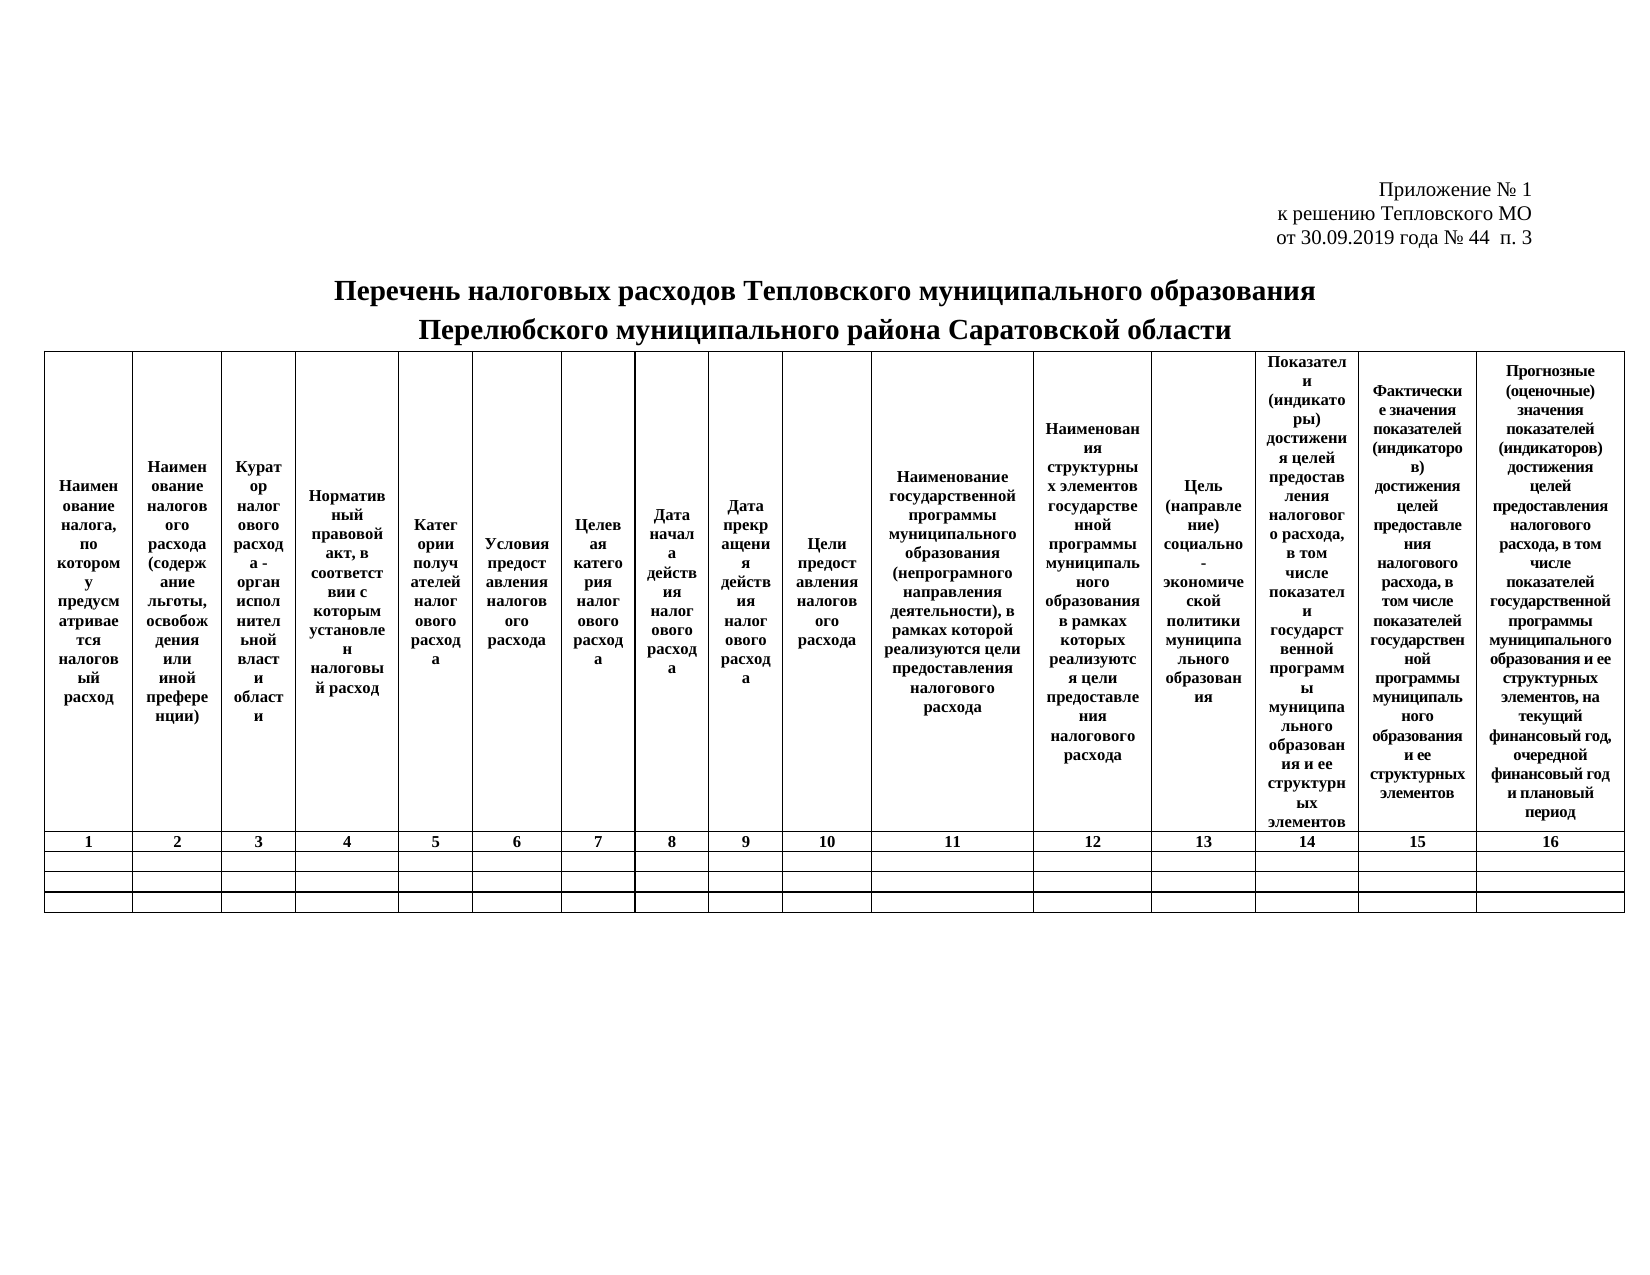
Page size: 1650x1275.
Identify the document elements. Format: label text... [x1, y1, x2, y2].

table_cell 9 [709, 832, 782, 851]
table_cell [636, 872, 708, 891]
text к решению Тепловского МО [118, 201, 1532, 225]
table_cell [1359, 852, 1476, 871]
table_header Показатели (индикаторы) достижения целей предоставления налогового расхода, в том числе показатели государственной программы муниципального образования и ее структурных элементов [1256, 352, 1358, 831]
table_cell [133, 872, 221, 891]
table_cell [562, 872, 634, 891]
table_cell [636, 893, 708, 912]
table_cell [872, 872, 1033, 891]
table_cell [222, 872, 295, 891]
table_cell [1477, 852, 1624, 871]
table_header Целевая категория налогового расхода [562, 352, 634, 831]
table_header Прогнозные (оценочные) значения показателей (индикаторов) достижения целей предоставления налогового расхода, в том числе показателей государственной программы муниципального образования и ее структурных элементов, на текущий финансовый год, очередной финансовый год и плановый период [1477, 352, 1624, 831]
table_cell [1256, 852, 1358, 871]
text Перелюбского муниципального района Саратовской области [118, 312, 1532, 346]
table_cell 7 [562, 832, 634, 851]
table_cell [1152, 872, 1255, 891]
table_header Наименование налогового расхода (содержание льготы, освобождения или иной преференции) [133, 352, 221, 831]
table_cell [473, 893, 561, 912]
table_header Фактические значения показателей (индикаторов) достижения целей предоставления налогового расхода, в том числе показателей государственной программы муниципального образования и ее структурных элементов [1359, 352, 1476, 831]
table_cell 10 [783, 832, 871, 851]
table_cell [1477, 872, 1624, 891]
table_header Наименование государственной программы муниципального образования (непрограмного направления деятельности), в рамках которой реализуются цели предоставления налогового расхода [872, 352, 1033, 831]
text от 30.09.2019 года № 44 п. 3 [118, 225, 1532, 249]
table_cell 5 [399, 832, 472, 851]
table_cell [1359, 893, 1476, 912]
table_cell [872, 852, 1033, 871]
table_cell [636, 852, 708, 871]
table_cell [562, 852, 634, 871]
table_header Наименование налога, по которому предусматривается налоговый расход [45, 352, 132, 831]
table_cell [473, 852, 561, 871]
table_cell [783, 852, 871, 871]
table_cell [296, 872, 398, 891]
table_cell [1359, 872, 1476, 891]
table_cell [133, 852, 221, 871]
table_cell [1477, 893, 1624, 912]
table_cell 8 [636, 832, 708, 851]
table_cell 16 [1477, 832, 1624, 851]
table_header Цели предоставления налогового расхода [783, 352, 871, 831]
table_cell [562, 893, 634, 912]
table_cell [1152, 852, 1255, 871]
table_cell [1034, 872, 1151, 891]
table_cell [1034, 893, 1151, 912]
text Перечень налоговых расходов Тепловского муниципального образования [118, 273, 1532, 307]
table_cell 6 [473, 832, 561, 851]
table_cell [709, 852, 782, 871]
table_cell 4 [296, 832, 398, 851]
table_header Дата начала действия налогового расхода [636, 352, 708, 831]
table_cell [296, 893, 398, 912]
table_cell 12 [1034, 832, 1151, 851]
table_cell [399, 893, 472, 912]
table_cell [399, 872, 472, 891]
table_cell [296, 852, 398, 871]
table_cell 2 [133, 832, 221, 851]
table_cell [222, 852, 295, 871]
table_cell [399, 852, 472, 871]
table_header Условия предоставления налогового расхода [473, 352, 561, 831]
table_header Дата прекращения действия налогового расхода [709, 352, 782, 831]
table_cell 15 [1359, 832, 1476, 851]
table_cell 11 [872, 832, 1033, 851]
table_cell [783, 893, 871, 912]
table_cell 14 [1256, 832, 1358, 851]
table_cell [1034, 852, 1151, 871]
table_cell [1152, 893, 1255, 912]
text Приложение № 1 [118, 177, 1532, 201]
table_cell [709, 893, 782, 912]
table_cell [473, 872, 561, 891]
table_cell [783, 872, 871, 891]
table_cell [45, 852, 132, 871]
table_header Куратор налогового расхода - орган исполнительной власти области [222, 352, 295, 831]
table_cell [709, 872, 782, 891]
table_cell [1256, 893, 1358, 912]
table_cell [45, 872, 132, 891]
table_header Наименования структурных элементов государственной программы муниципального образования в рамках которых реализуются цели предоставления налогового расхода [1034, 352, 1151, 831]
table_cell 1 [45, 832, 132, 851]
table_cell [45, 893, 132, 912]
table_cell 3 [222, 832, 295, 851]
table_header Категории получателей налогового расхода [399, 352, 472, 831]
table_header Нормативный правовой акт, в соответствии с которым установлен налоговый расход [296, 352, 398, 831]
table_cell [872, 893, 1033, 912]
table_cell [133, 893, 221, 912]
table_header Цель (направление) социально-экономической политики муниципального образования [1152, 352, 1255, 831]
table_cell [222, 893, 295, 912]
table_cell [1256, 872, 1358, 891]
table_cell 13 [1152, 832, 1255, 851]
